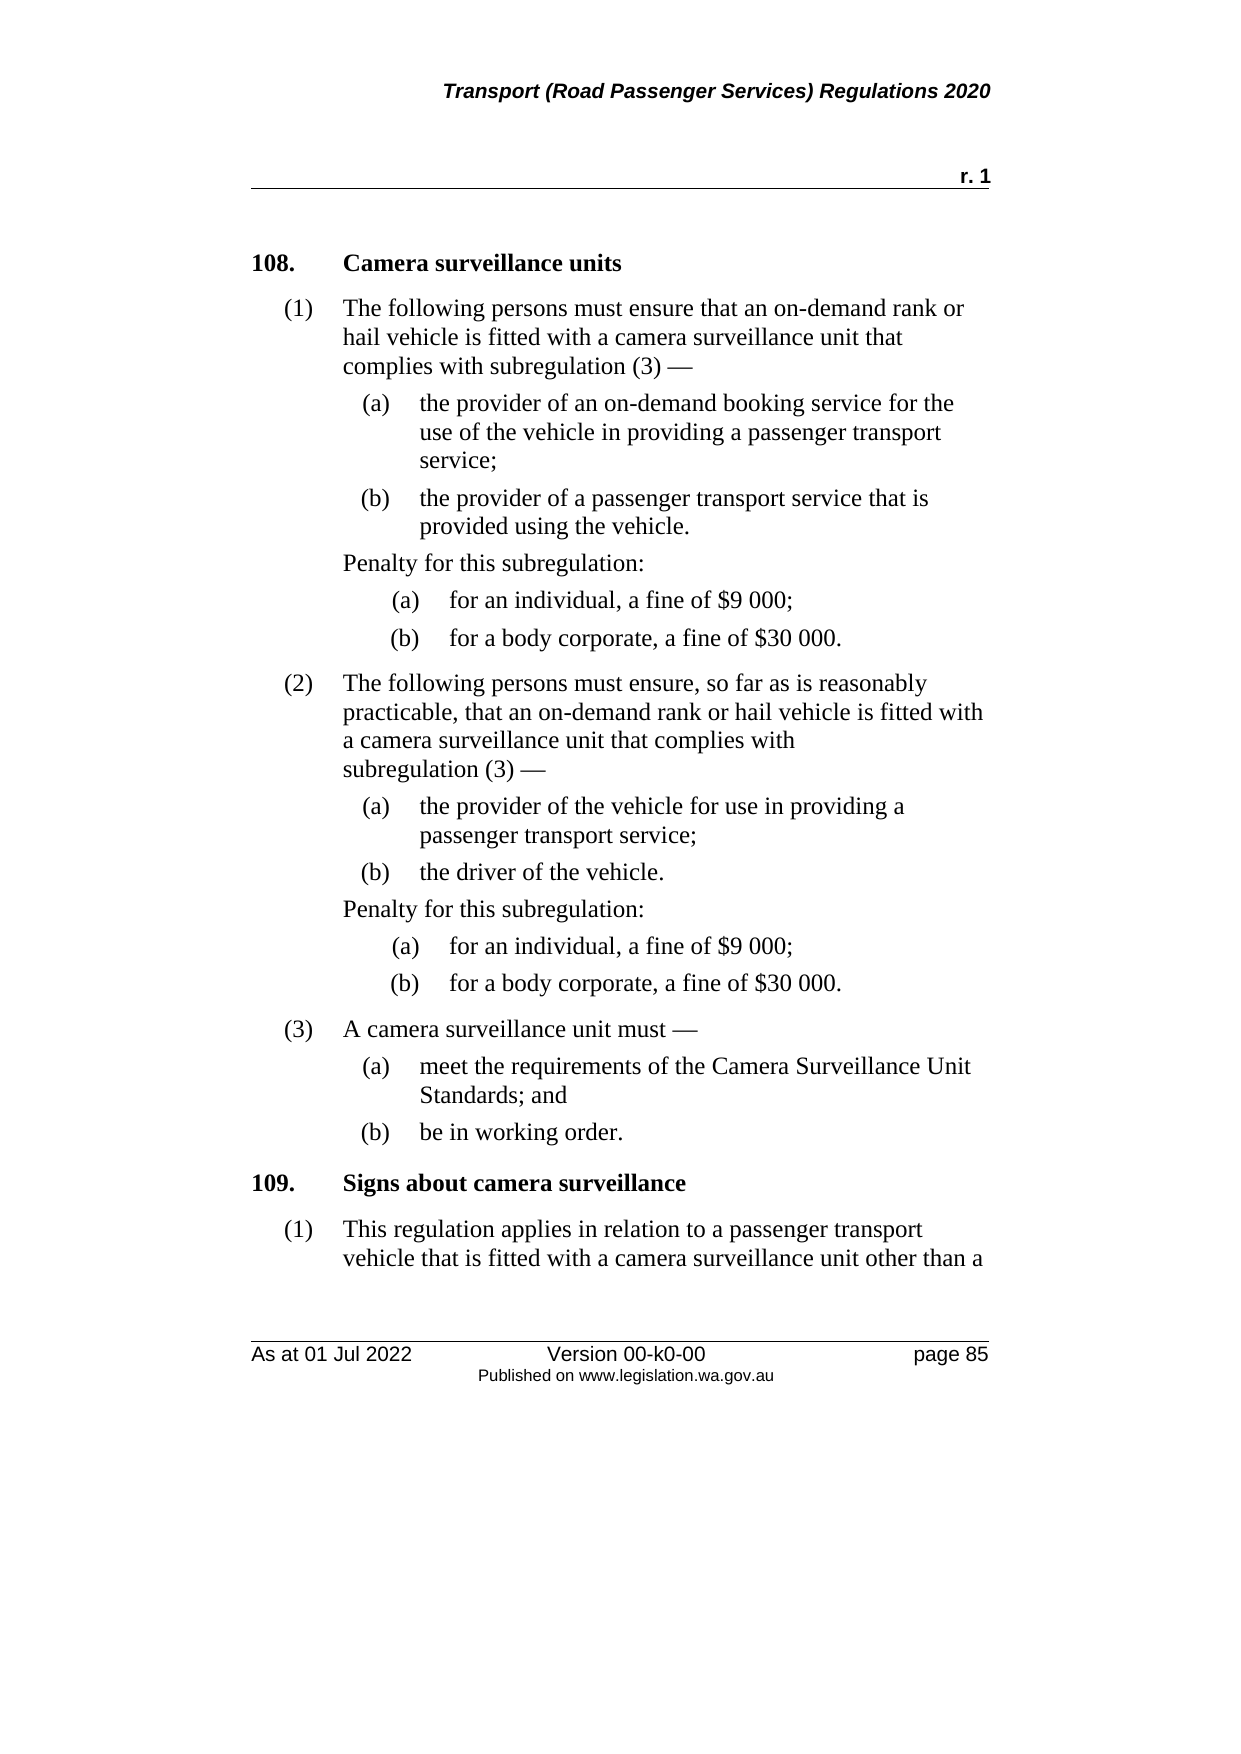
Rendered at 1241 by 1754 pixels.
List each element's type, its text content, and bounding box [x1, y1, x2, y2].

text (a) the provider of the vehicle for use in providing a passenger transport service; [251, 791, 989, 849]
subtitle 109. Signs about camera surveillance [251, 1168, 989, 1197]
text (b) be in working order. [251, 1117, 989, 1146]
text Penalty for this subregulation: [251, 894, 989, 923]
text (a) meet the requirements of the Camera Surveillance Unit Standards; and [251, 1051, 989, 1108]
text (a) the provider of an on-demand booking service for the use of the vehicle in providing a passenger transport service; [251, 388, 989, 474]
text (b) the driver of the vehicle. [251, 857, 989, 886]
text (b) for a body corporate, a fine of $30 000. [251, 623, 989, 651]
text (a) for an individual, a fine of $9 000; [251, 931, 989, 960]
text (1) The following persons must ensure that an on-demand rank or hail vehicle is fitted with a camera surveillance unit that complies with subregulation (3) — [251, 293, 989, 380]
text (3) A camera surveillance unit must — [251, 1014, 989, 1043]
text (2) The following persons must ensure, so far as is reasonably practicable, that an on-demand rank or hail vehicle is fitted with a camera surveillance unit that complies with subregulation (3) — [251, 668, 989, 783]
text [251, 1214, 989, 1271]
text (b) for a body corporate, a fine of $30 000. [251, 968, 989, 997]
text (b) the provider of a passenger transport service that is provided using the vehicle. [251, 483, 989, 540]
subtitle 108. Camera surveillance units [251, 248, 989, 277]
text (a) for an individual, a fine of $9 000; [251, 586, 989, 614]
text Penalty for this subregulation: [251, 548, 989, 577]
